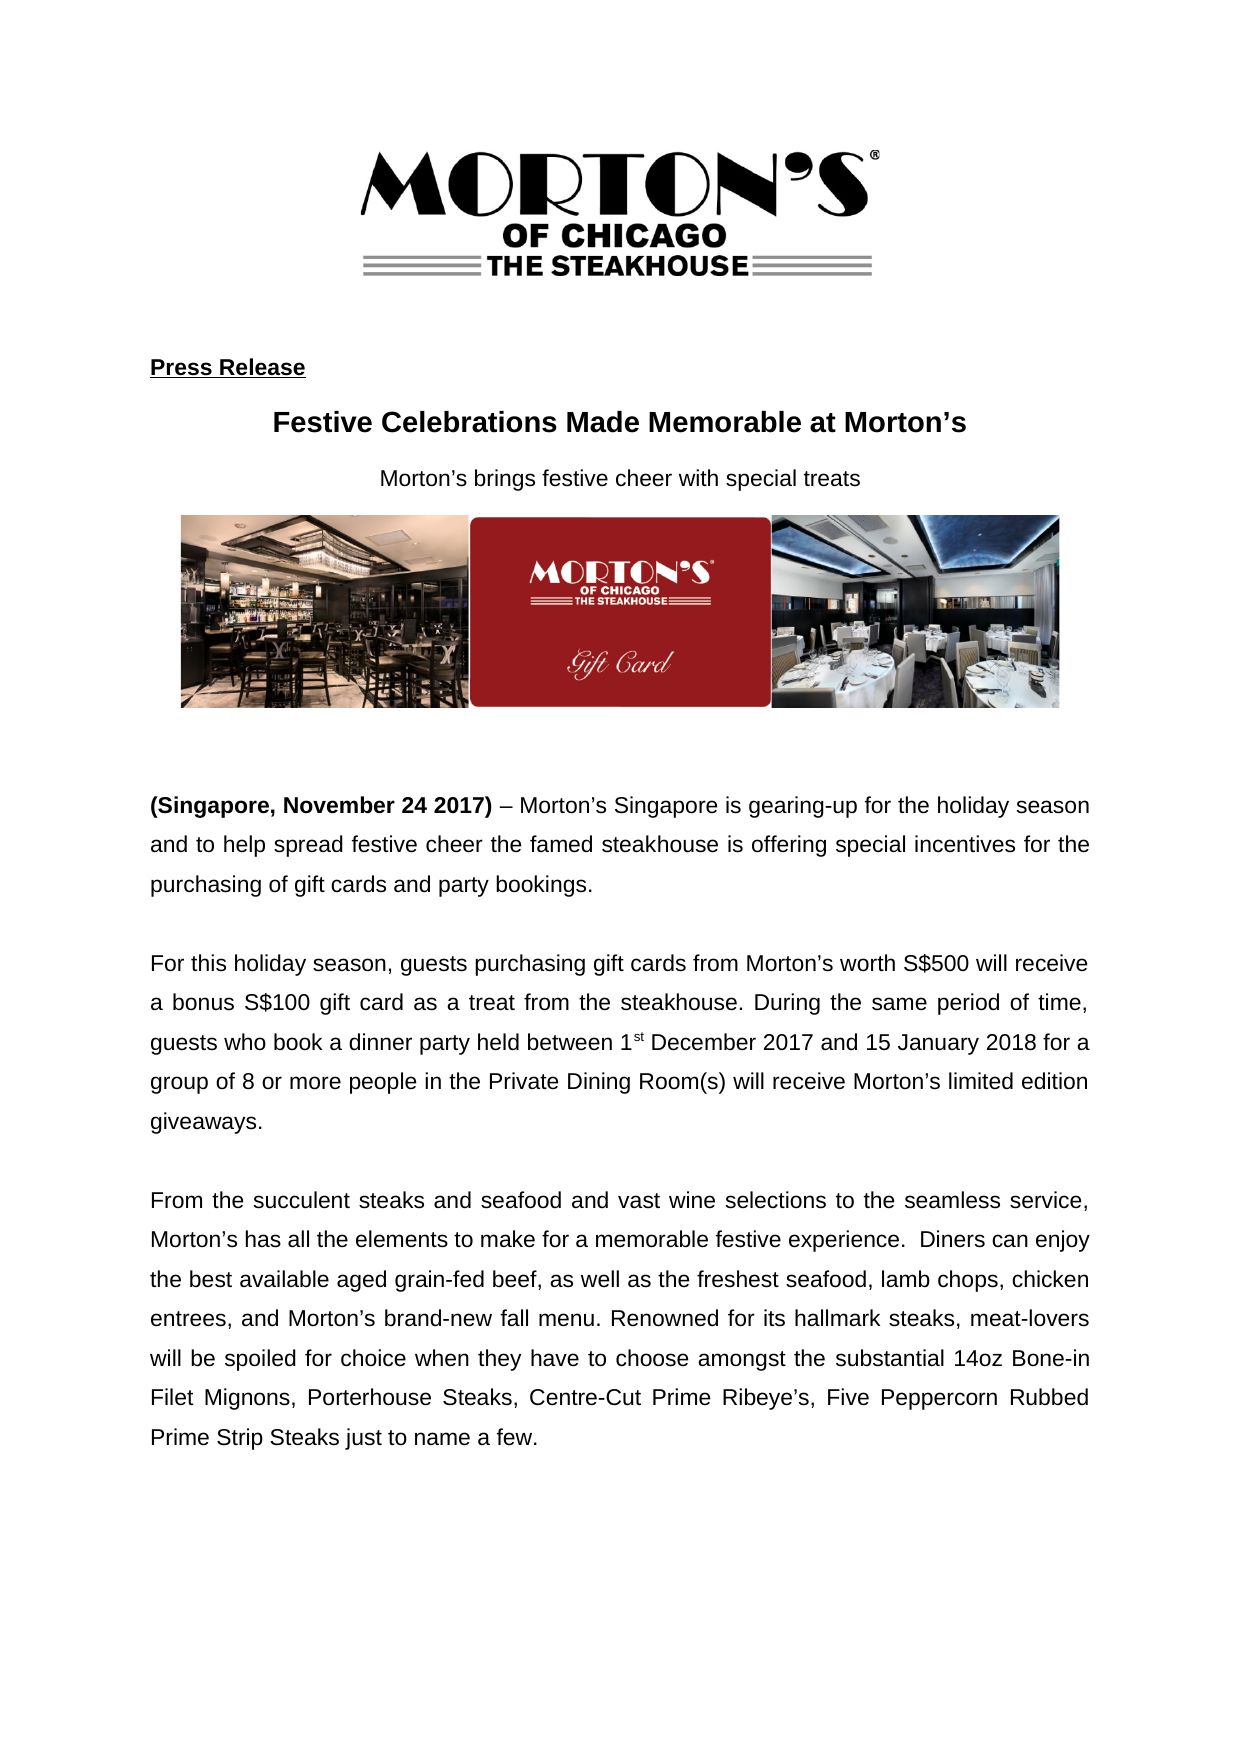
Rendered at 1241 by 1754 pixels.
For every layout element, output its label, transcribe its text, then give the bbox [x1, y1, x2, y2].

text Press Release [150, 354, 1090, 380]
picture [360, 150, 880, 276]
text Morton’s brings festive cheer with special treats [150, 464, 1090, 491]
text For this holiday season, guests purchasing gift cards from Morton’s worth S$500 will receive a bonus S$100 gift card as a treat from the steakhouse. During the same period of time, guests who book a dinner party held between 1st December 2017 and 15 January 2018 for a group of 8 or more people in the Private Dining Room(s) will receive Morton’s limited edition giveaways. [150, 950, 1090, 1134]
text From the succulent steaks and seafood and vast wine selections to the seamless service, Morton’s has all the elements to make for a memorable festive experience. Diners can enjoy the best available aged grain-fed beef, as well as the freshest seafood, lamb chops, chicken entrees, and Morton’s brand-new fall menu. Renowned for its hallmark steaks, meat-lovers will be spoiled for choice when they have to choose amongst the substantial 14oz Bone-in Filet Mignons, Porterhouse Steaks, Centre-Cut Prime Ribeye’s, Five Peppercorn Rubbed Prime Strip Steaks just to name a few. [150, 1187, 1090, 1450]
picture [180, 515, 1060, 708]
text (Singapore, November 24 2017) – Morton’s Singapore is gearing-up for the holiday season and to help spread festive cheer the famed steakhouse is offering special incentives for the purchasing of gift cards and party bookings. [150, 792, 1090, 897]
text Festive Celebrations Made Memorable at Morton’s [150, 405, 1090, 439]
